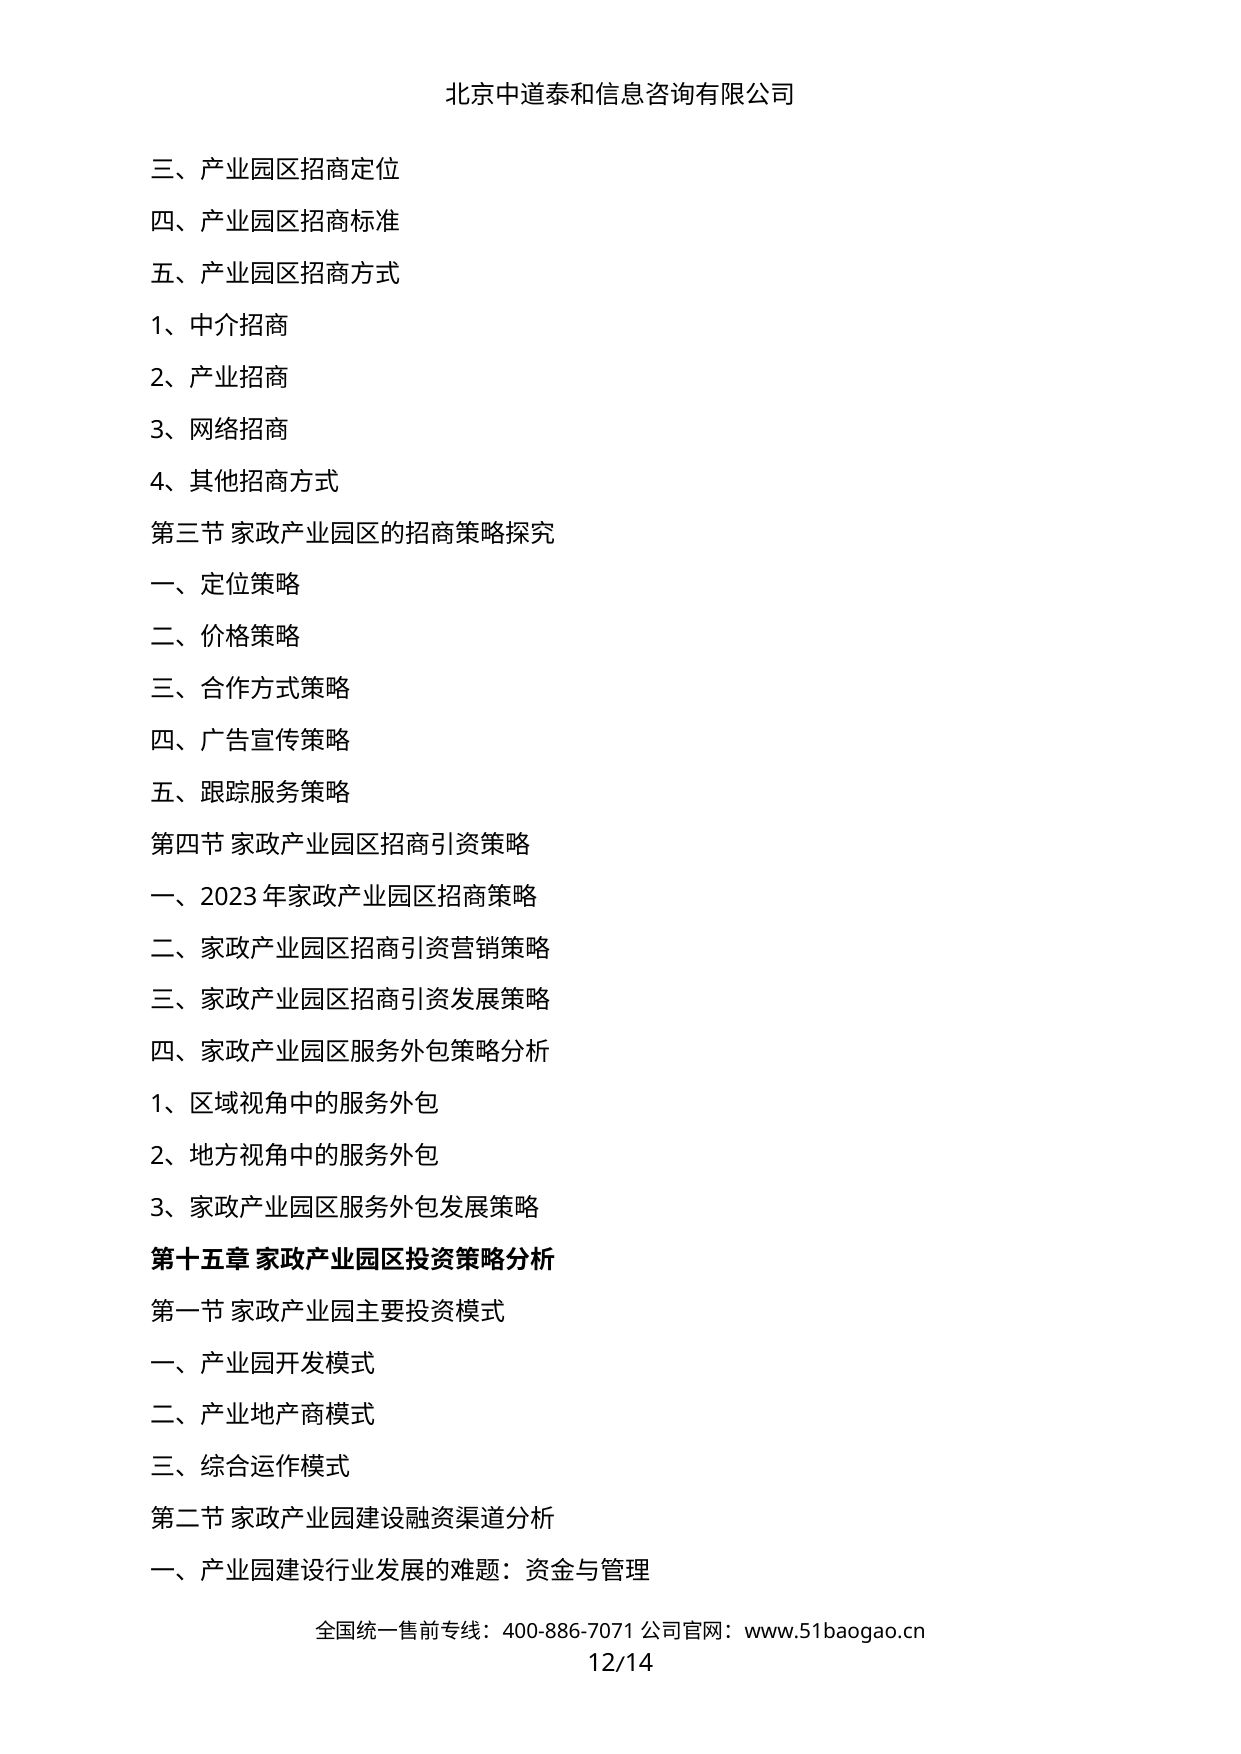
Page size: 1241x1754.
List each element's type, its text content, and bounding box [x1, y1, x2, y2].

text 1、中介招商 [150, 306, 1090, 342]
text 4、其他招商方式 [150, 461, 1090, 497]
text 第十五章 家政产业园区投资策略分析 [150, 1239, 1090, 1276]
text 三、产业园区招商定位 [150, 150, 1090, 186]
text 3、家政产业园区服务外包发展策略 [150, 1187, 1090, 1224]
text 四、广告宣传策略 [150, 721, 1090, 757]
text 第一节 家政产业园主要投资模式 [150, 1291, 1090, 1327]
text 二、产业地产商模式 [150, 1395, 1090, 1431]
text 三、家政产业园区招商引资发展策略 [150, 980, 1090, 1016]
text 2、地方视角中的服务外包 [150, 1136, 1090, 1172]
text 三、综合运作模式 [150, 1447, 1090, 1483]
text 四、产业园区招商标准 [150, 202, 1090, 238]
text 第三节 家政产业园区的招商策略探究 [150, 513, 1090, 549]
text 一、定位策略 [150, 565, 1090, 601]
text 第四节 家政产业园区招商引资策略 [150, 824, 1090, 861]
text 3、网络招商 [150, 409, 1090, 446]
text 四、家政产业园区服务外包策略分析 [150, 1032, 1090, 1068]
text 二、家政产业园区招商引资营销策略 [150, 928, 1090, 964]
text 1、区域视角中的服务外包 [150, 1084, 1090, 1120]
text 一、2023年家政产业园区招商策略 [150, 876, 1090, 912]
text 三、合作方式策略 [150, 669, 1090, 705]
text 二、价格策略 [150, 617, 1090, 653]
text 2、产业招商 [150, 357, 1090, 394]
text 第二节 家政产业园建设融资渠道分析 [150, 1499, 1090, 1535]
text 一、产业园建设行业发展的难题：资金与管理 [150, 1551, 1090, 1587]
text 五、产业园区招商方式 [150, 254, 1090, 290]
text 一、产业园开发模式 [150, 1343, 1090, 1379]
text 五、跟踪服务策略 [150, 772, 1090, 809]
